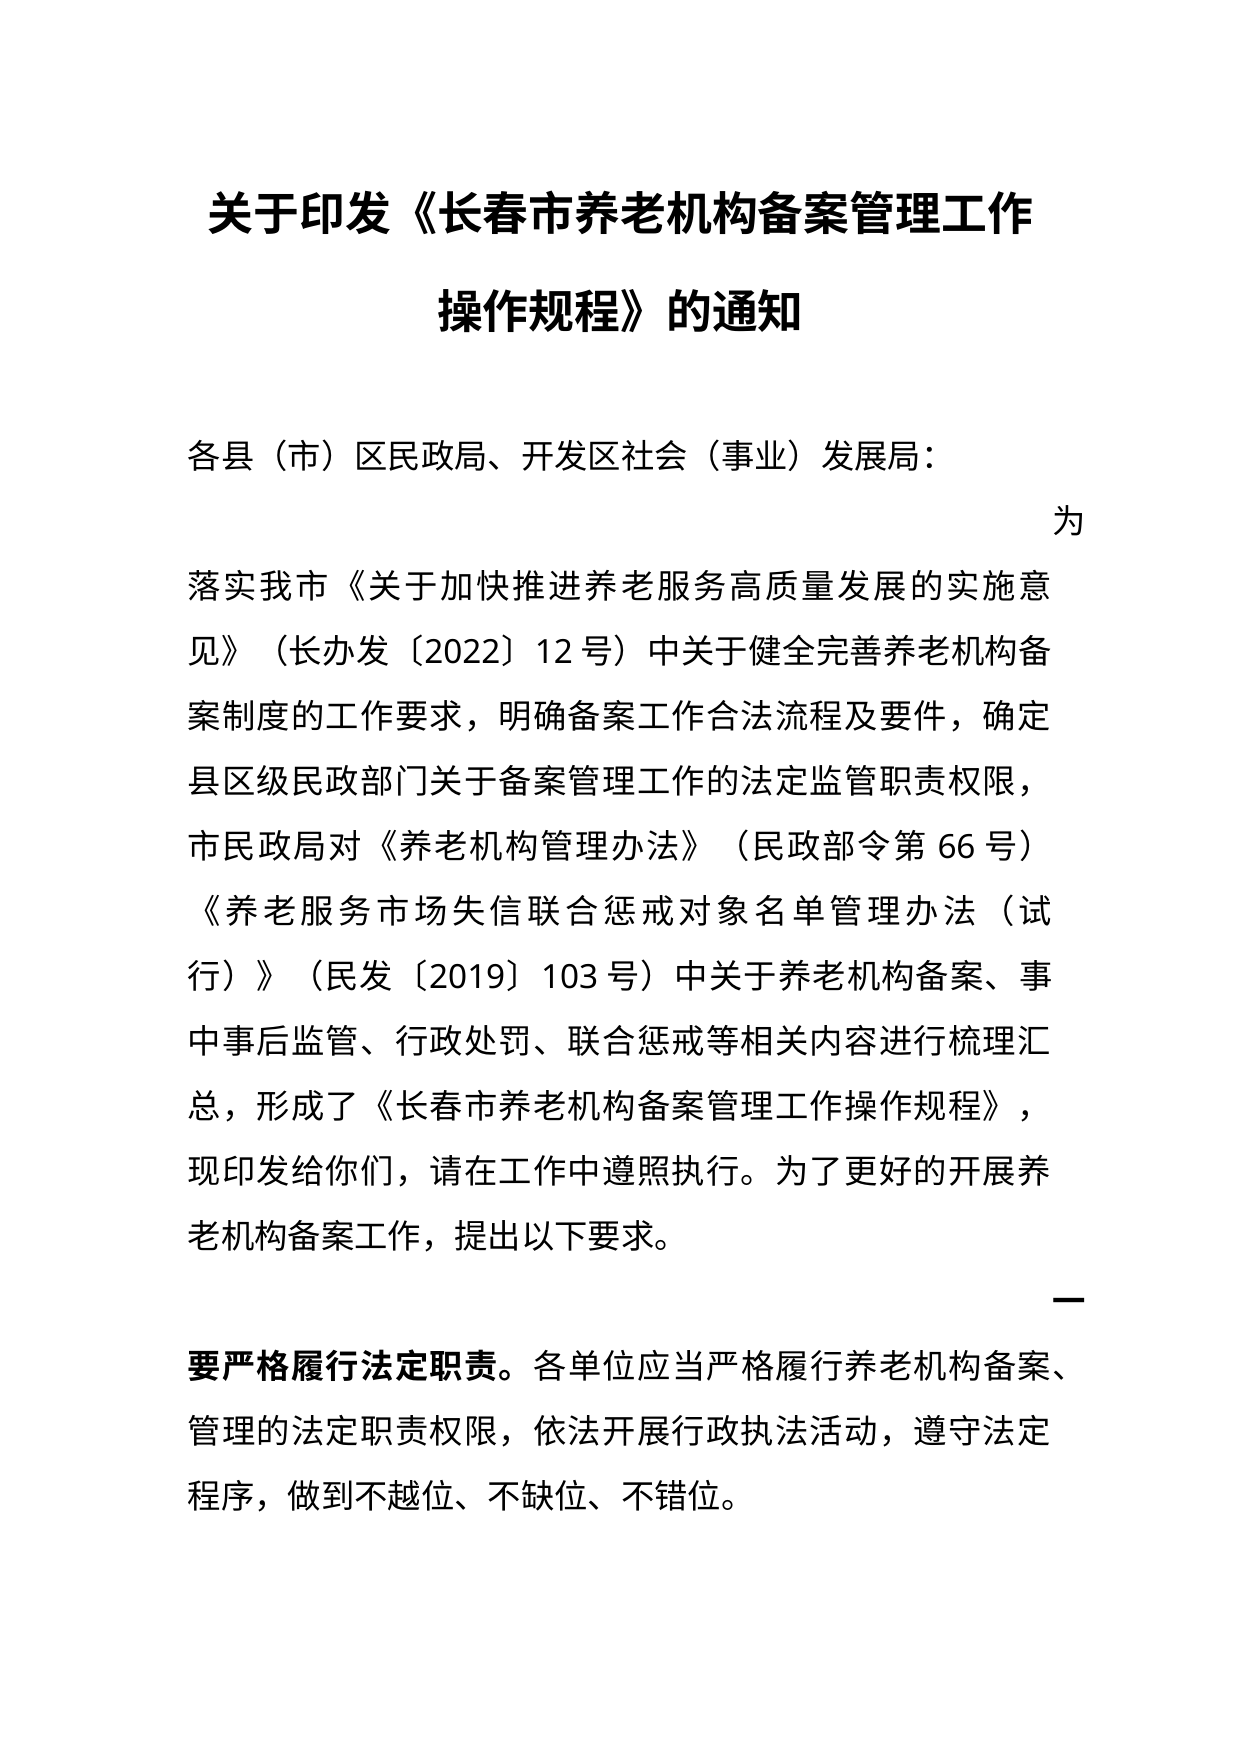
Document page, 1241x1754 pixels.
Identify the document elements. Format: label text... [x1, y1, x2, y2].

text 操作规程》的通知 [187, 259, 1053, 357]
text 关于印发《长春市养老机构备案管理工作 [187, 162, 1053, 259]
text 为落实我市《关于加快推进养老服务高质量发展的实施意见》（长办发〔2022〕12号）中关于健全完善养老机构备案制度的工作要求，明确备案工作合法流程及要件，确定县区级民政部门关于备案管理工作的法定监管职责权限，市民政局对《养老机构管理办法》（民政部令第66号）《养老服务市场失信联合惩戒对象名单管理办法（试行）》（民发〔2019〕103号）中关于养老机构备案、事中事后监管、行政处罚、联合惩戒等相关内容进行梳理汇总，形成了《长春市养老机构备案管理工作操作规程》，现印发给你们，请在工作中遵照执行。为了更好的开展养老机构备案工作，提出以下要求。 [187, 487, 1053, 1267]
text 一要严格履行法定职责。各单位应当严格履行养老机构备案、管理的法定职责权限，依法开展行政执法活动，遵守法定程序，做到不越位、不缺位、不错位。 [187, 1267, 1053, 1527]
text 各县（市）区民政局、开发区社会（事业）发展局： [187, 422, 1053, 487]
